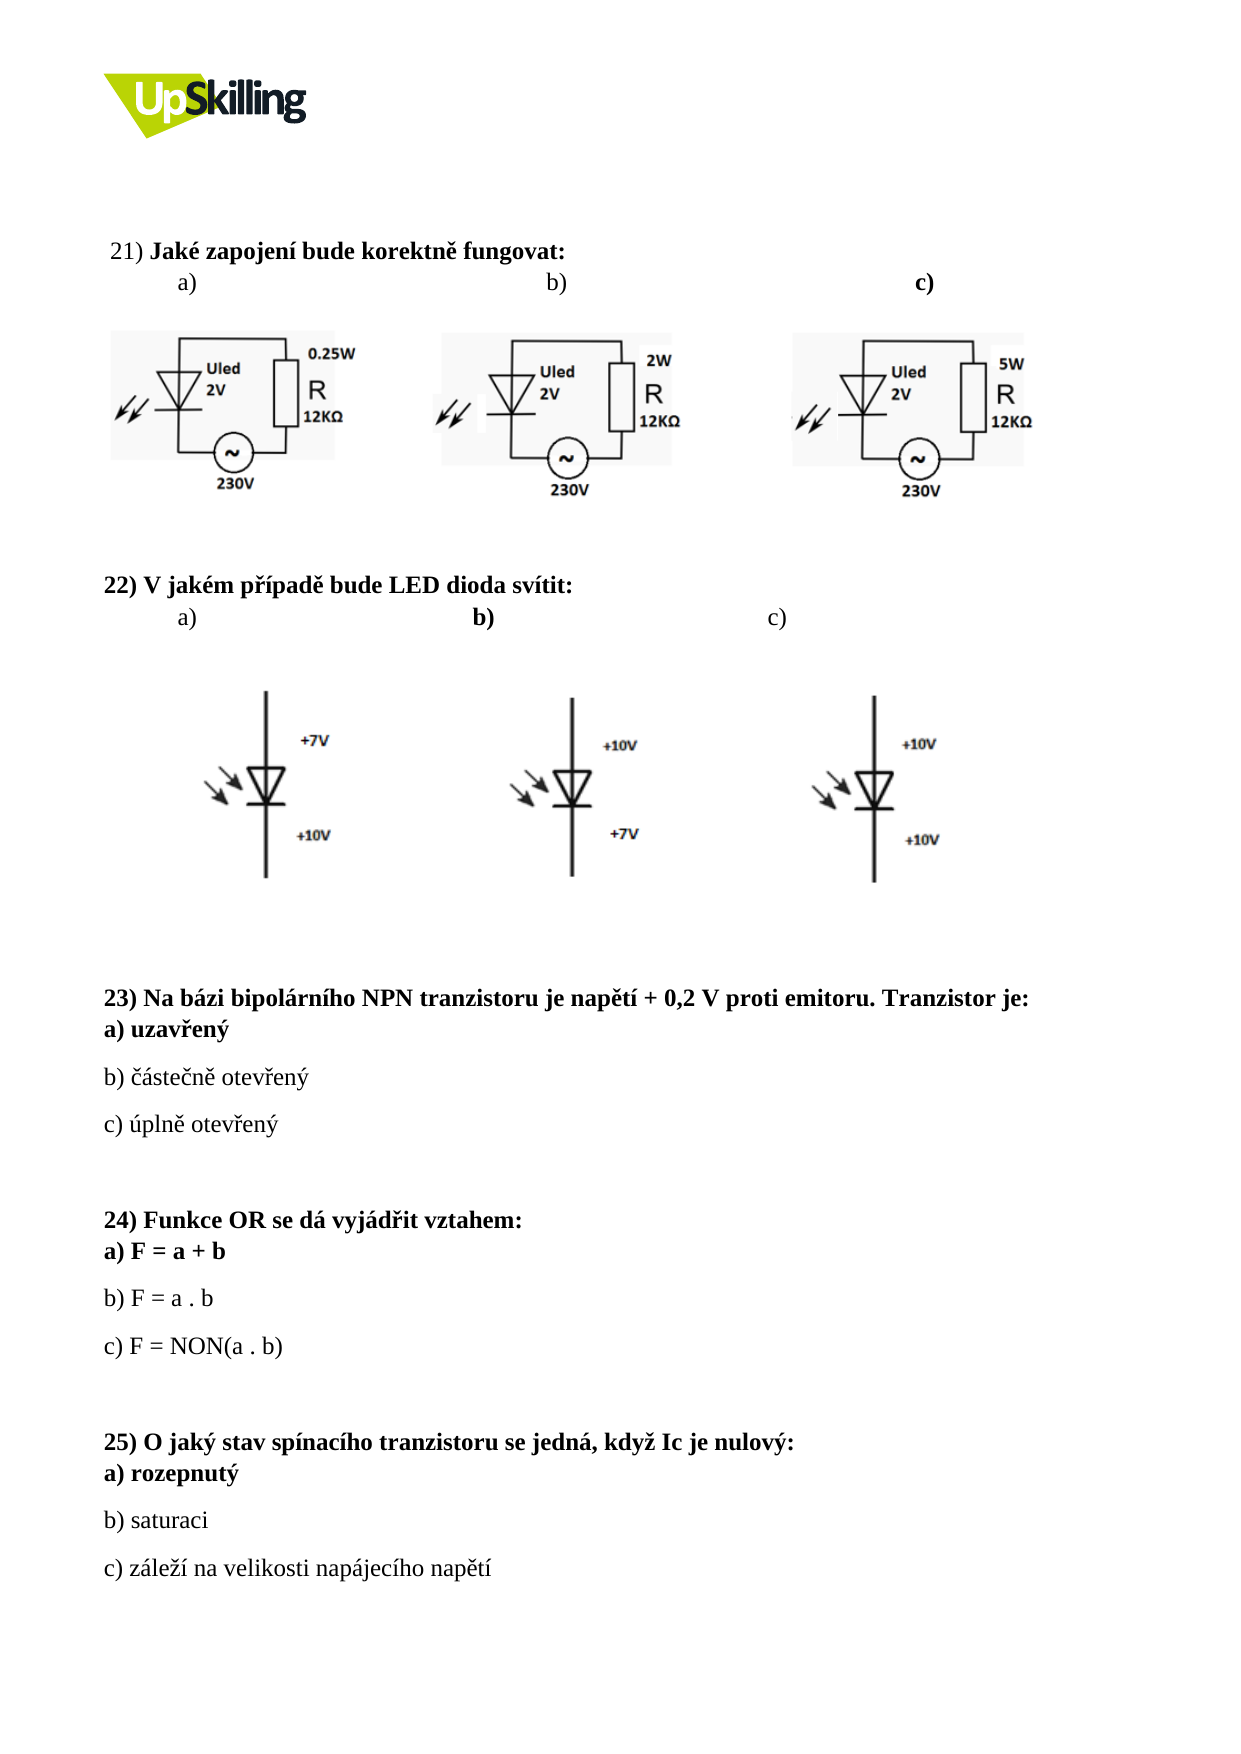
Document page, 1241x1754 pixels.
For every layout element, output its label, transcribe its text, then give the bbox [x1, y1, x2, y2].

text a) uzavřený [103, 1014, 1093, 1043]
text a) F = a + b [103, 1236, 1093, 1264]
text 24) Funkce OR se dá vyjádřit vztahem: [103, 1205, 1093, 1233]
picture [103, 315, 1048, 522]
text a) rozepnutý [103, 1458, 1093, 1486]
picture [173, 664, 367, 913]
text 22) V jakém případě bude LED dioda svítit: [103, 571, 1093, 599]
text 25) O jaký stav spínacího tranzistoru se jedná, když Ic je nulový: [103, 1427, 1093, 1455]
text b) saturaci [103, 1505, 1093, 1534]
text c) úplně otevřený [103, 1109, 1093, 1138]
text c) záleží na velikosti napájecího napětí [103, 1553, 1093, 1582]
text 23) Na bázi bipolárního NPN tranzistoru je napětí + 0,2 V proti emitoru. Tranzistor je: [103, 983, 1093, 1012]
text a) b) c) [103, 602, 1093, 630]
text 21) Jaké zapojení bude korektně fungovat: [103, 236, 1093, 265]
text a) b) c) [103, 267, 1093, 296]
picture [779, 664, 964, 919]
text c) F = NON(a . b) [103, 1331, 1093, 1360]
picture [496, 668, 680, 910]
text b) F = a . b [103, 1283, 1093, 1312]
text b) částečně otevřený [103, 1062, 1093, 1090]
